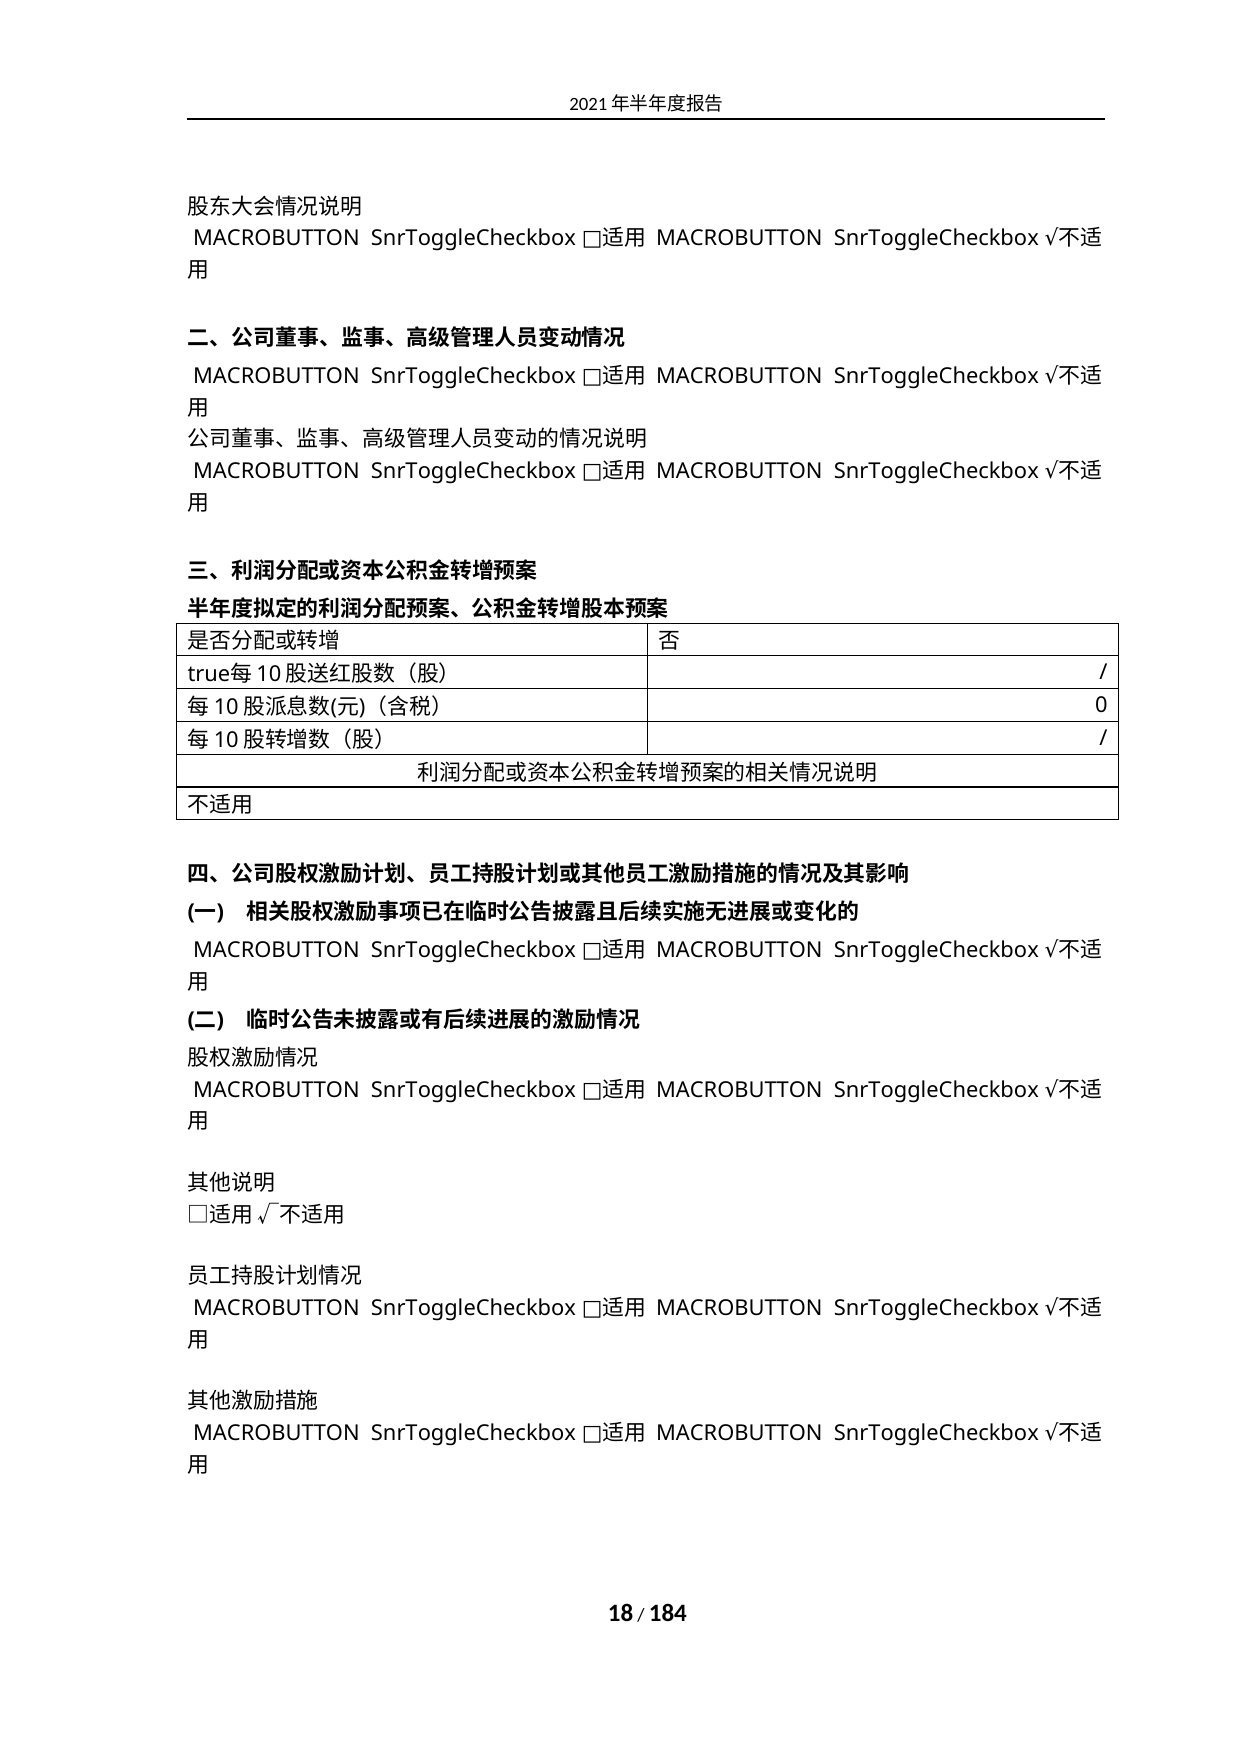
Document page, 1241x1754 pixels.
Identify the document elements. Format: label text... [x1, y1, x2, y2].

text 半年度拟定的利润分配预案、公积金转增股本预案 [187, 591, 1107, 622]
subtitle 利润分配或资本公积金转增预案 [187, 553, 1107, 584]
text 股权激励情况 [187, 1040, 1107, 1072]
subtitle 临时公告未披露或有后续进展的激励情况 [187, 1002, 1107, 1034]
subtitle 公司股权激励计划、员工持股计划或其他员工激励措施的情况及其影响 [187, 856, 1107, 888]
